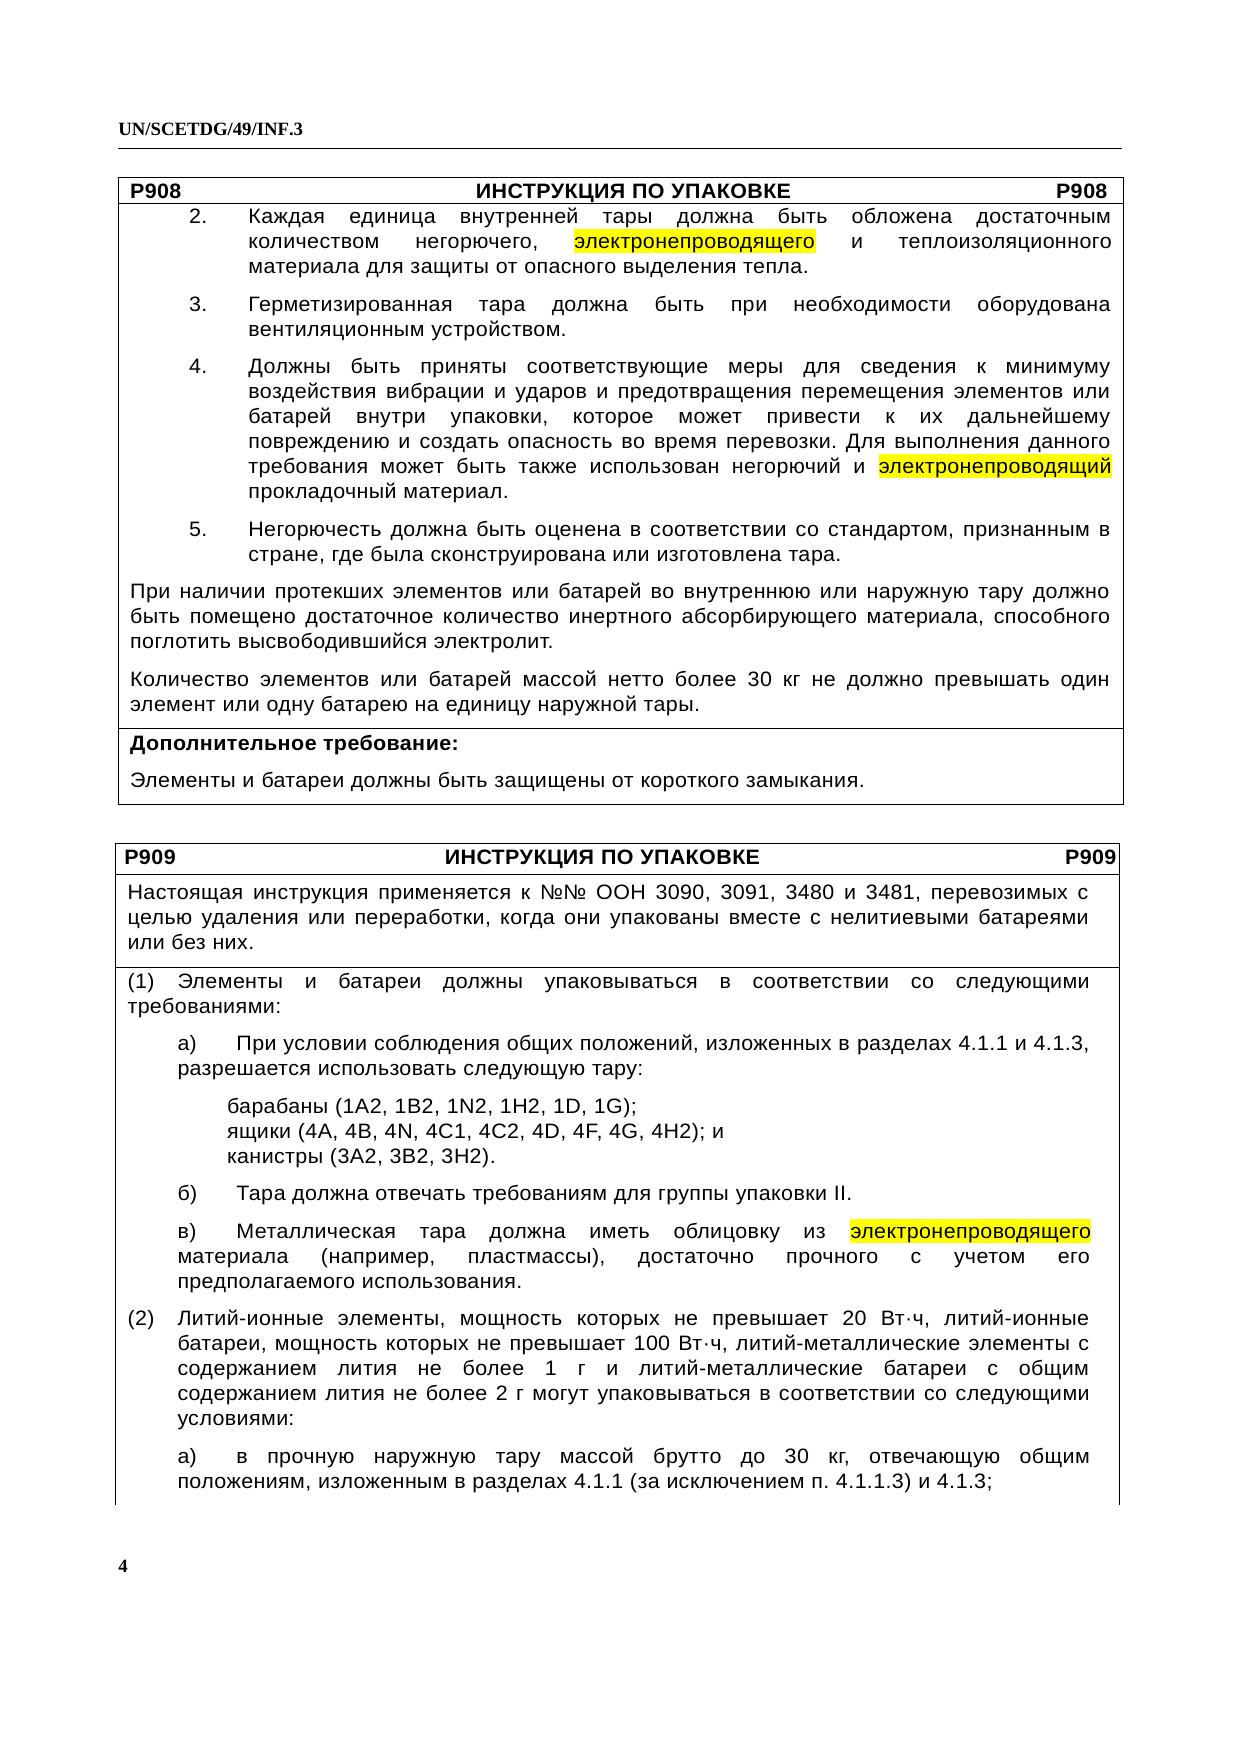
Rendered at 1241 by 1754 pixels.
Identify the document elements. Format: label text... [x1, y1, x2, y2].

table_cell (1) Элементы и батареи должны упаковываться в соответствии со следующими требованиями: a) При условии соблюдения общих положений, изложенных в разделах 4.1.1 и 4.1.3, разрешается использовать следующую тару: барабаны (1A2, 1B2, 1N2, 1H2, 1D, 1G); ящики (4A, 4B, 4N, 4C1, 4C2, 4D, 4F, 4G, 4H2); и канистры (3A2, 3B2, 3H2). б) Тара должна отвечать требованиям для группы упаковки II. в) Металлическая тара должна иметь облицовку из электронепроводящего материала (например, пластмассы), достаточно прочного с учетом его предполагаемого использования. [116, 968, 1119, 1305]
table_header P908 [1039, 178, 1123, 203]
table_header P908 [119, 178, 227, 203]
table_cell При наличии протекших элементов или батарей во внутреннюю или наружную тару должно быть помещено достаточное количество инертного абсорбирующего материала, способного поглотить высвободившийся электролит. [119, 578, 1123, 666]
table_cell Элементы и батареи должны быть защищены от короткого замыкания. [119, 767, 1123, 804]
table_cell Количество элементов или батарей массой нетто более 30 кг не должно превышать один элемент или одну батарею на единицу наружной тары. [119, 666, 1123, 728]
table_cell 2. Каждая единица внутренней тары должна быть обложена достаточным количеством негорючего, электронепроводящего и теплоизоляционного материала для защиты от опасного выделения тепла. 3. Герметизированная тара должна быть при необходимости оборудована вентиляционным устройством. 4. Должны быть приняты соответствующие меры для сведения к минимуму воздействия вибрации и ударов и предотвращения перемещения элементов или батарей внутри упаковки, которое может привести к их дальнейшему повреждению и создать опасность во время перевозки. Для выполнения данного требования может быть также использован негорючий и электронепроводящий прокладочный материал. 5. Негорючесть должна быть оценена в соответствии со стандартом, признанным в стране, где была сконструирована или изготовлена тара. [119, 204, 1123, 578]
table_header ИНСТРУКЦИЯ ПО УПАКОВКЕ [203, 844, 1002, 874]
table_cell Настоящая инструкция применяется к №№ ООН 3090, 3091, 3480 и 3481, перевозимых с целью удаления или переработки, когда они упакованы вместе с нелитиевыми батареями или без них. [116, 875, 1119, 967]
table_header ИНСТРУКЦИЯ ПО УПАКОВКЕ [227, 178, 1039, 203]
table_cell Дополнительное требование: [119, 729, 1123, 767]
table_header P909 [1002, 844, 1119, 874]
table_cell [116, 1305, 1119, 1505]
table_header P909 [116, 844, 203, 874]
